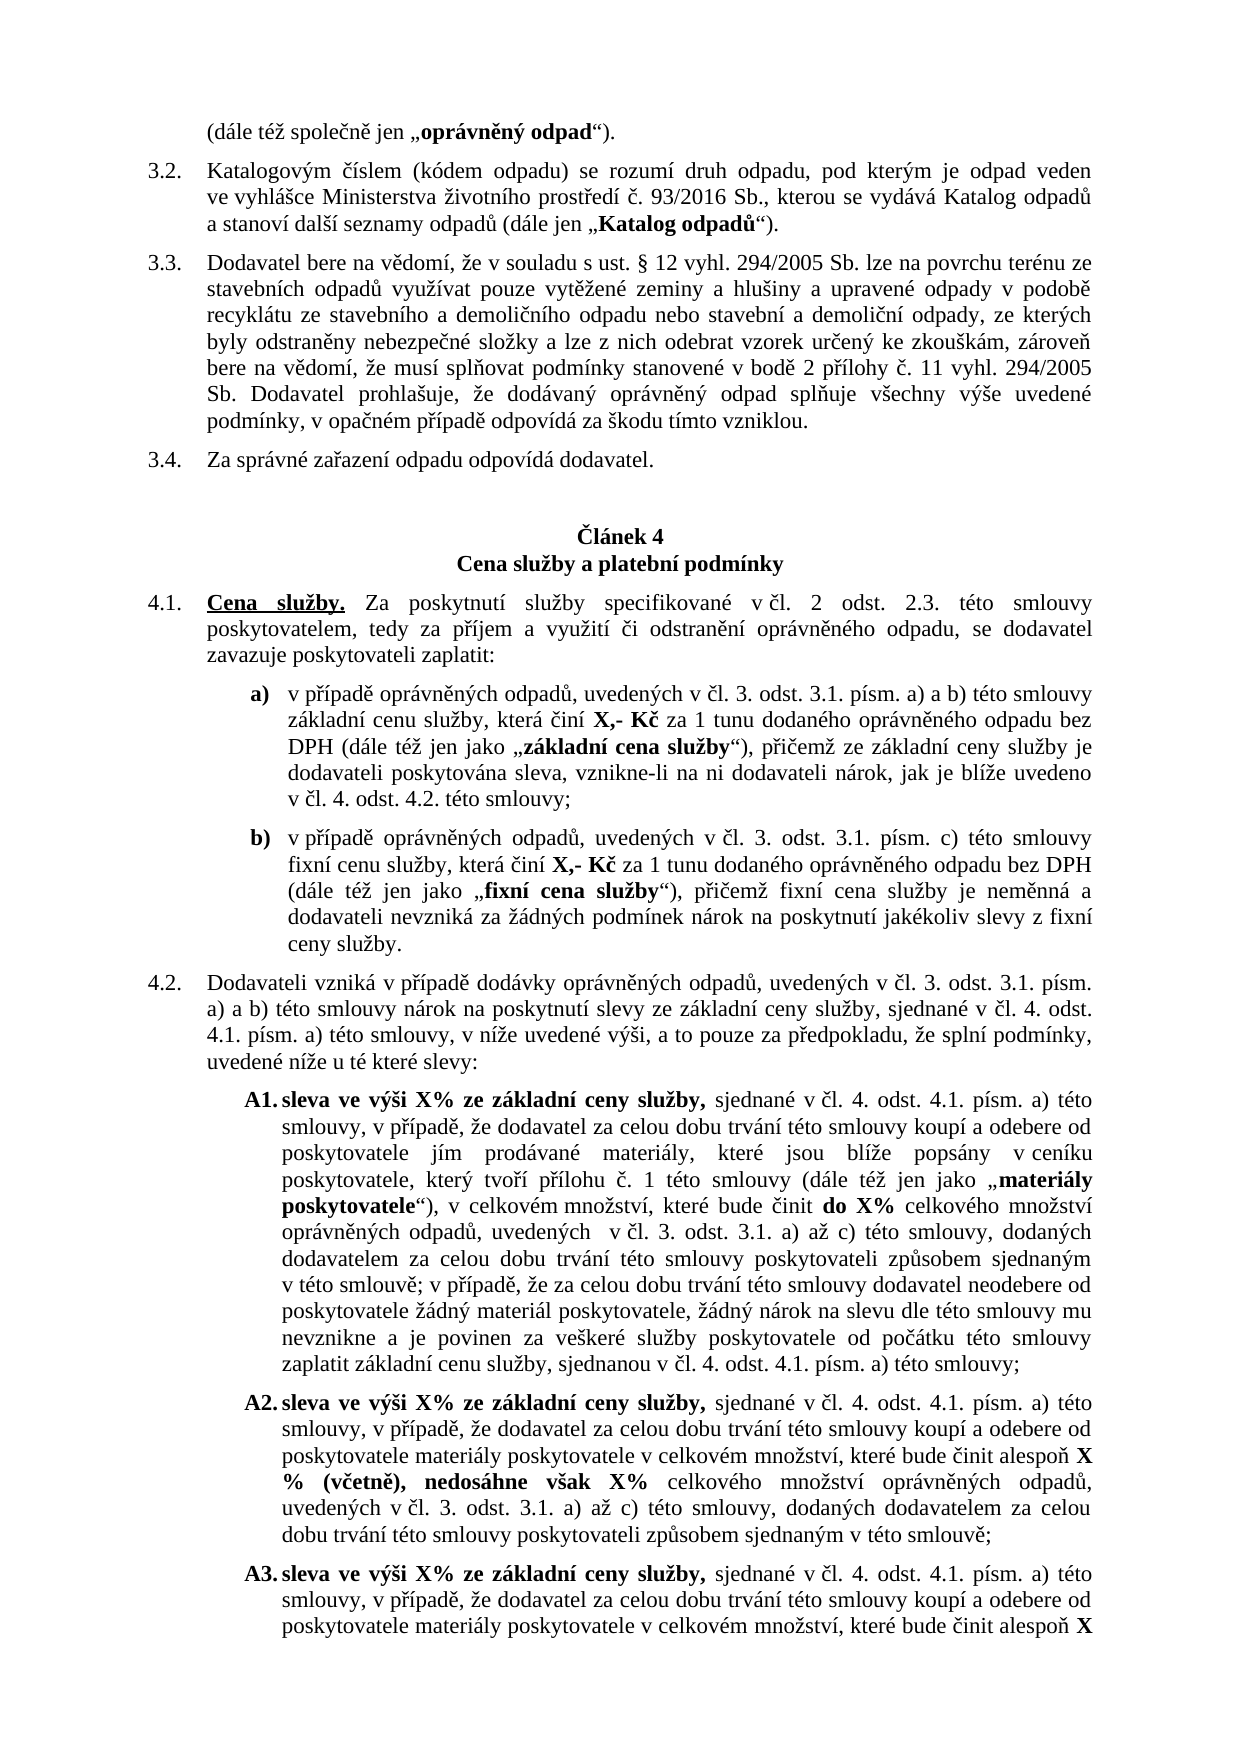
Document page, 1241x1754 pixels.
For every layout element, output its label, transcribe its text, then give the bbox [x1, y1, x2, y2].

list Cena služby. Za poskytnutí služby specifikované v čl. 2 odst. 2.3. této smlouvy poskytovatelem, tedy za příjem a využití či odstranění oprávněného odpadu, se dodavatel zavazuje poskytovateli zaplatit: [148, 588, 1093, 668]
list sleva ve výši X% ze základní ceny služby, sjednané v čl. 4. odst. 4.1. písm. a) této smlouvy, v případě, že dodavatel za celou dobu trvání této smlouvy koupí a odebere od poskytovatele jím prodávané materiály, které jsou blíže popsány v ceníku poskytovatele, který tvoří přílohu č. 1 této smlouvy (dále též jen jako „materiály poskytovatele“), v celkovém množství, které bude činit do X% celkového množství oprávněných odpadů, uvedených v čl. 3. odst. 3.1. a) až c) této smlouvy, dodaných dodavatelem za celou dobu trvání této smlouvy poskytovateli způsobem sjednaným v této smlouvě; v případě, že za celou dobu trvání této smlouvy dodavatel neodebere od poskytovatele žádný materiál poskytovatele, žádný nárok na slevu dle této smlouvy mu nevznikne a je povinen za veškeré služby poskytovatele od počátku této smlouvy zaplatit základní cenu služby, sjednanou v čl. 4. odst. 4.1. písm. a) této smlouvy; [244, 1087, 1093, 1376]
text Článek 4 [148, 523, 1093, 550]
text Cena služby a platební podmínky [148, 550, 1093, 576]
list Za správné zařazení odpadu odpovídá dodavatel. [148, 446, 1093, 472]
list Dodavateli vzniká v případě dodávky oprávněných odpadů, uvedených v čl. 3. odst. 3.1. písm. a) a b) této smlouvy nárok na poskytnutí slevy ze základní ceny služby, sjednané v čl. 4. odst. 4.1. písm. a) této smlouvy, v níže uvedené výši, a to pouze za předpokladu, že splní podmínky, uvedené níže u té které slevy: [148, 969, 1093, 1074]
list Dodavatel bere na vědomí, že v souladu s ust. § 12 vyhl. 294/2005 Sb. lze na povrchu terénu ze stavebních odpadů využívat pouze vytěžené zeminy a hlušiny a upravené odpady v podobě recyklátu ze stavebního a demoličního odpadu nebo stavební a demoliční odpady, ze kterých byly odstraněny nebezpečné složky a lze z nich odebrat vzorek určený ke zkouškám, zároveň bere na vědomí, že musí splňovat podmínky stanovené v bodě 2 přílohy č. 11 vyhl. 294/2005 Sb. Dodavatel prohlašuje, že dodávaný oprávněný odpad splňuje všechny výše uvedené podmínky, v opačném případě odpovídá za škodu tímto vzniklou. [148, 249, 1093, 433]
list Katalogovým číslem (kódem odpadu) se rozumí druh odpadu, pod kterým je odpad veden ve vyhlášce Ministerstva životního prostředí č. 93/2016 Sb., kterou se vydává Katalog odpadů a stanoví další seznamy odpadů (dále jen „Katalog odpadů“). [148, 157, 1093, 236]
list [244, 1559, 1093, 1639]
list v případě oprávněných odpadů, uvedených v čl. 3. odst. 3.1. písm. a) a b) této smlouvy základní cenu služby, která činí X,- Kč za 1 tunu dodaného oprávněného odpadu bez DPH (dále též jen jako „základní cena služby“), přičemž ze základní ceny služby je dodavateli poskytována sleva, vznikne-li na ni dodavateli nárok, jak je blíže uvedeno v čl. 4. odst. 4.2. této smlouvy; [250, 680, 1093, 812]
list v případě oprávněných odpadů, uvedených v čl. 3. odst. 3.1. písm. c) této smlouvy fixní cenu služby, která činí X,- Kč za 1 tunu dodaného oprávněného odpadu bez DPH (dále též jen jako „fixní cena služby“), přičemž fixní cena služby je neměnná a dodavateli nevzniká za žádných podmínek nárok na poskytnutí jakékoliv slevy z fixní ceny služby. [250, 824, 1093, 956]
text (dále též společně jen „oprávněný odpad“). [148, 118, 1093, 144]
